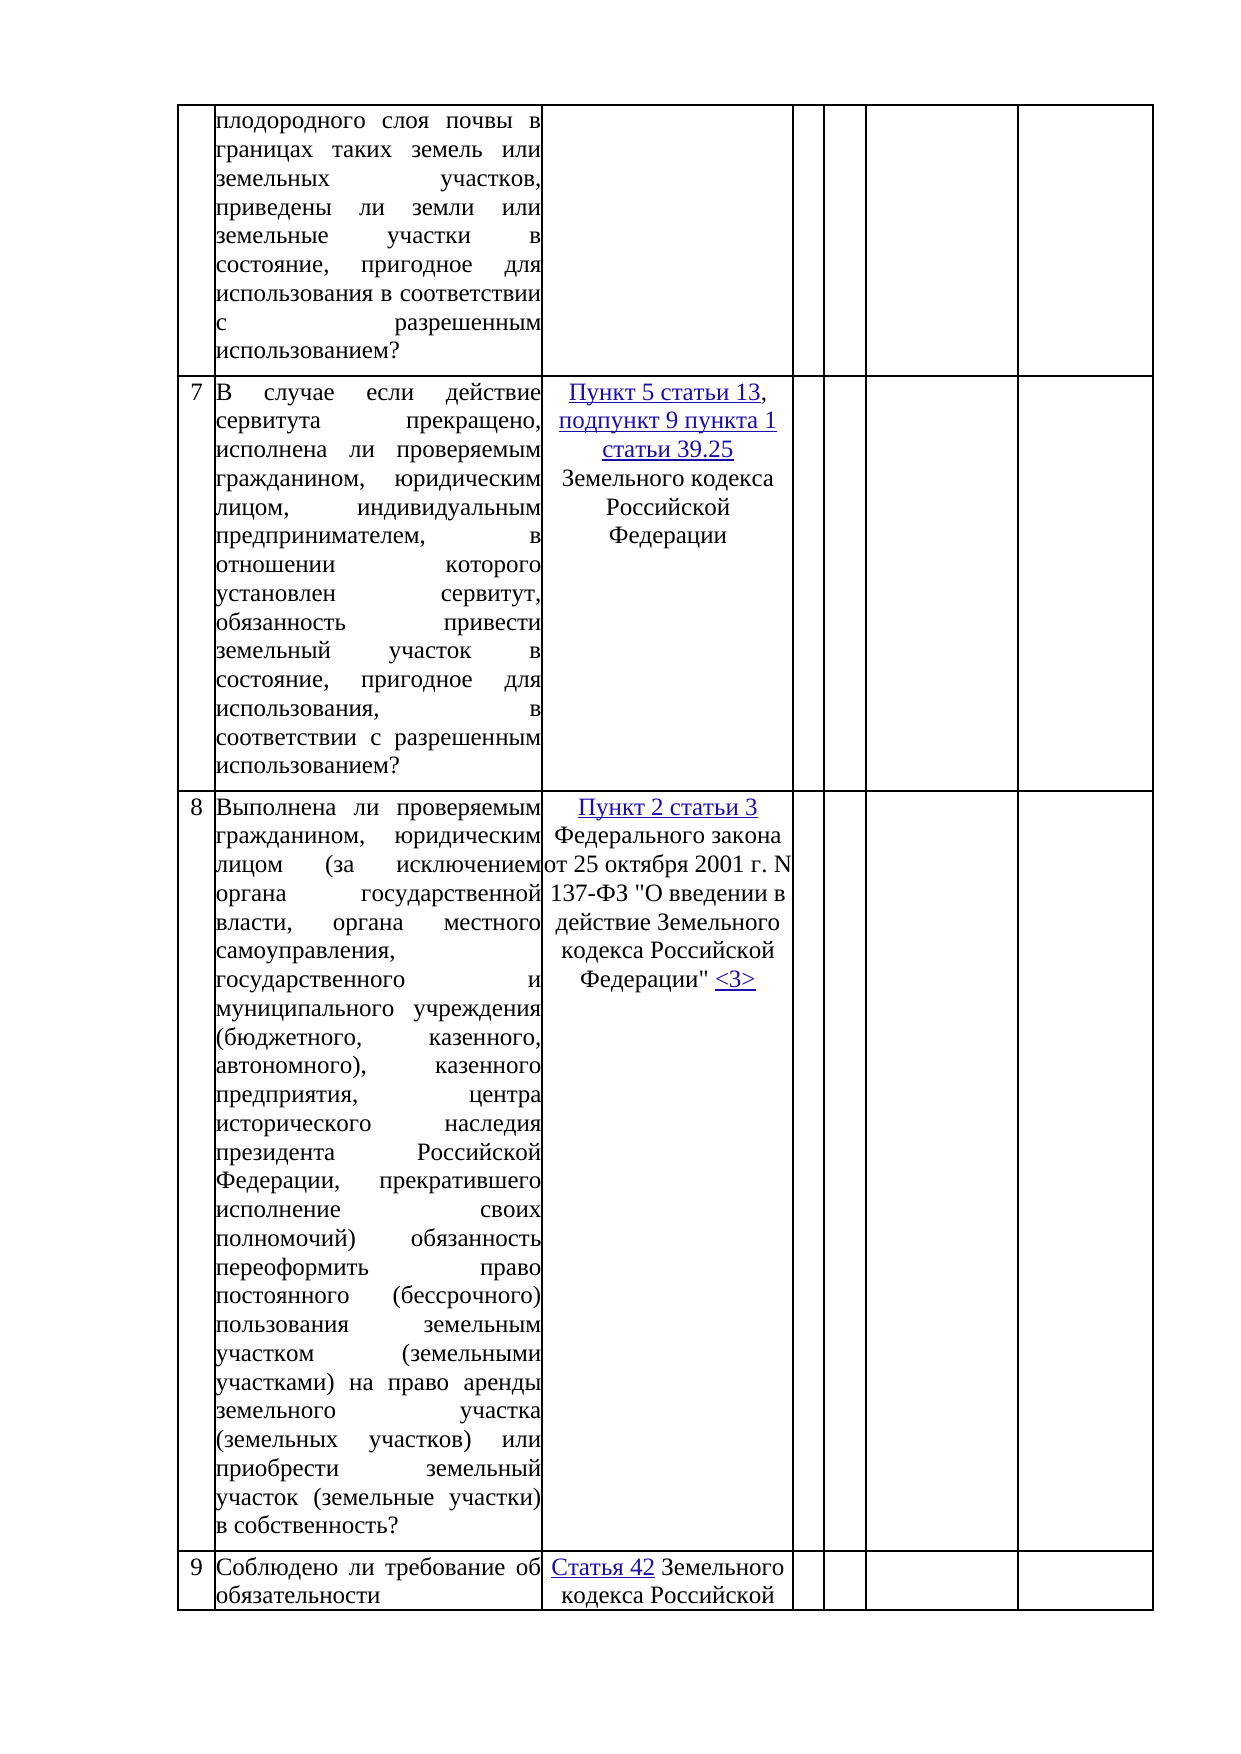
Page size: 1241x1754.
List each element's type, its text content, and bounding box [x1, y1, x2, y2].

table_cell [543, 106, 792, 375]
table_cell [867, 377, 1017, 790]
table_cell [543, 1552, 792, 1609]
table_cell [216, 106, 541, 375]
table_cell [794, 377, 823, 790]
table_cell [825, 106, 865, 375]
table_cell [1019, 106, 1152, 375]
table_cell Пункт 5 статьи 13, подпункт 9 пункта 1 статьи 39.25 Земельного кодекса Российской Федерации [543, 377, 792, 790]
table_cell [1019, 377, 1152, 790]
table_cell 8 [179, 792, 214, 1550]
table_cell Выполнена ли проверяемым гражданином, юридическим лицом (за исключением органа государственной власти, органа местного самоуправления, государственного и муниципального учреждения (бюджетного, казенного, автономного), казенного предприятия, центра исторического наследия президента Российской Федерации, прекратившего исполнение своих полномочий) обязанность переоформить право постоянного (бессрочного) пользования земельным участком (земельными участками) на право аренды земельного участка (земельных участков) или приобрести земельный участок (земельные участки) в собственность? [216, 792, 541, 1550]
table_cell [825, 1552, 865, 1609]
table_cell [1019, 792, 1152, 1550]
table_cell 9 [179, 1552, 214, 1609]
table_cell [794, 1552, 823, 1609]
table_cell Пункт 2 статьи 3 Федерального закона от 25 октября 2001 г. N 137-ФЗ "О введении в действие Земельного кодекса Российской Федерации" <3> [543, 792, 792, 1550]
table_cell [825, 377, 865, 790]
table_cell [867, 106, 1017, 375]
table_cell [794, 792, 823, 1550]
table_cell 6 [179, 106, 214, 375]
table_cell [794, 106, 823, 375]
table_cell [216, 1552, 541, 1609]
table_cell [867, 792, 1017, 1550]
table_cell 7 [179, 377, 214, 790]
table_cell В случае если действие сервитута прекращено, исполнена ли проверяемым гражданином, юридическим лицом, индивидуальным предпринимателем, в отношении которого установлен сервитут, обязанность привести земельный участок в состояние, пригодное для использования, в соответствии с разрешенным использованием? [216, 377, 541, 790]
table_cell [825, 792, 865, 1550]
table_cell [867, 1552, 1017, 1609]
table_cell [1019, 1552, 1152, 1609]
